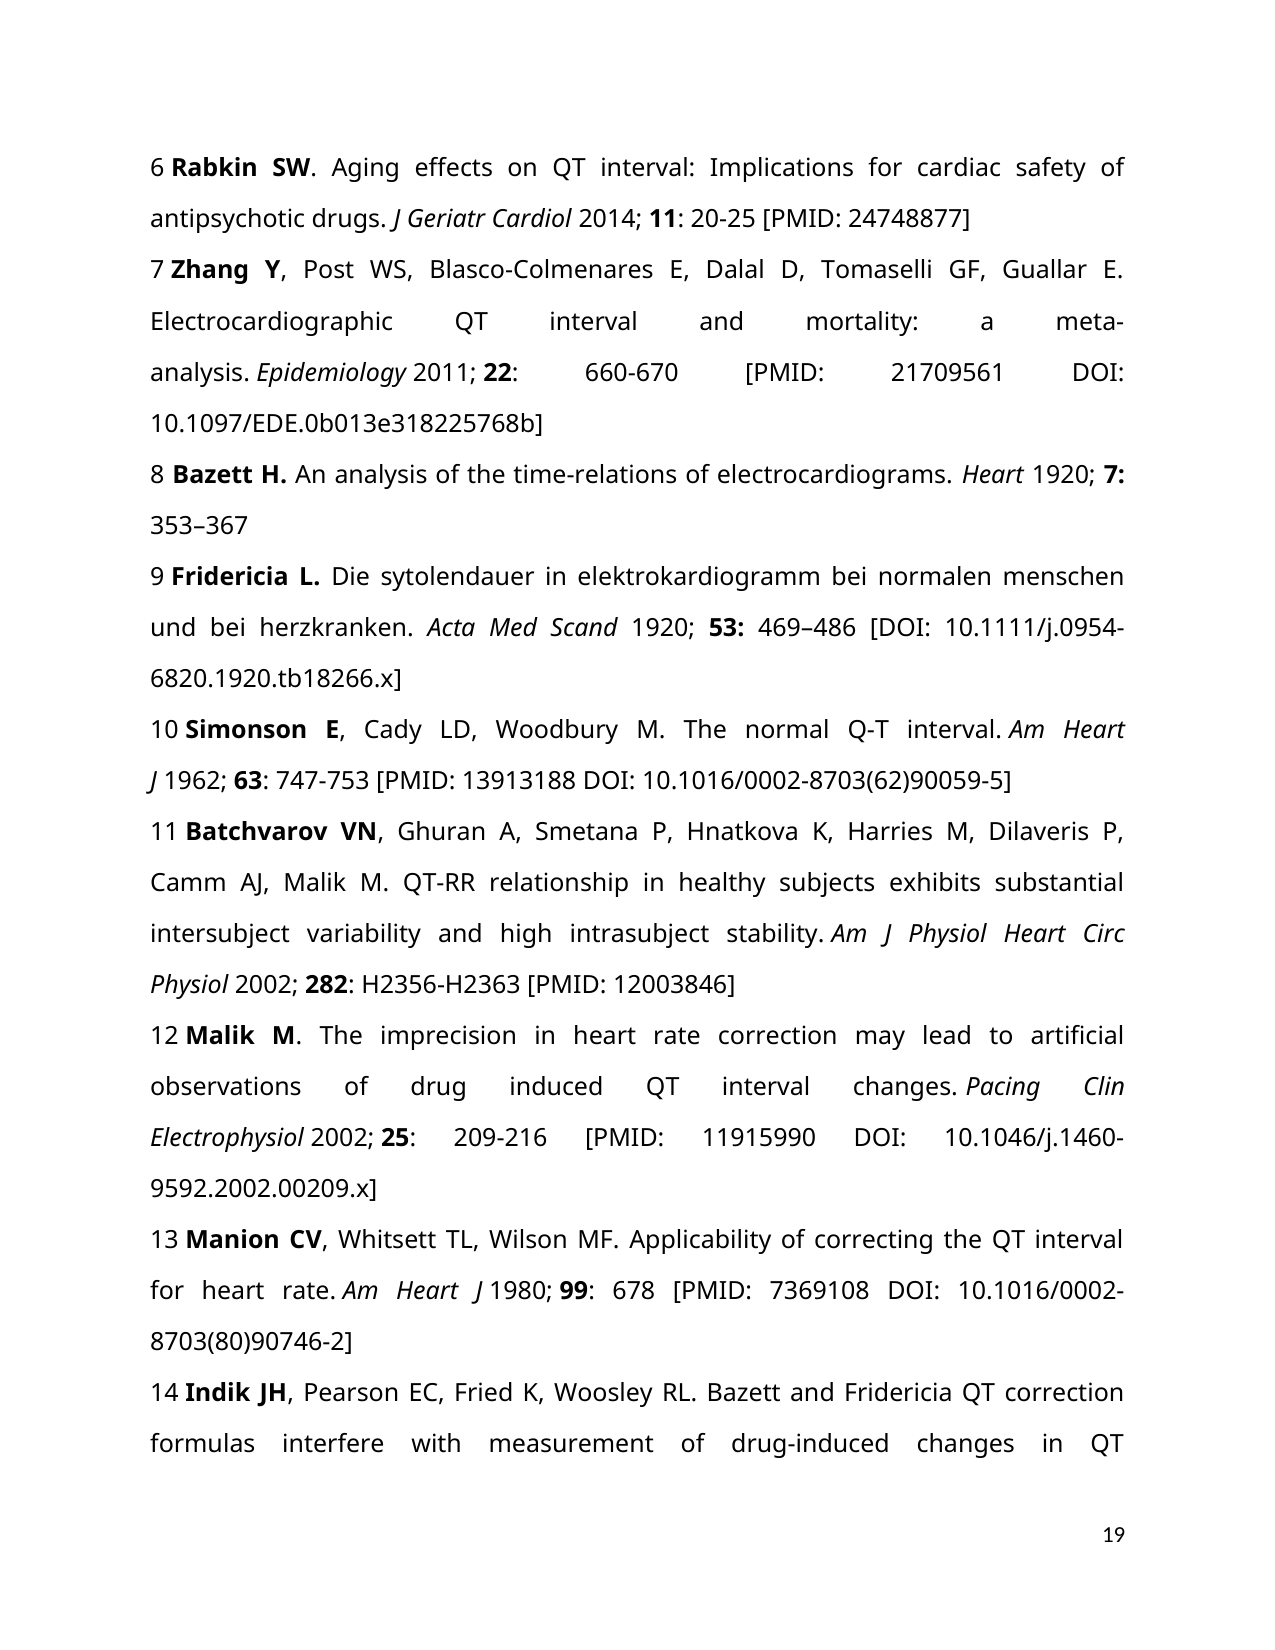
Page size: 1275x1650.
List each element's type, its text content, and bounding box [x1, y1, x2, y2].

text 10 Simonson E, Cady LD, Woodbury M. The normal Q-T interval. Am Heart J 1962; 63: 747-753 [PMID: 13913188 DOI: 10.1016/0002-8703(62)90059-5] [150, 711, 1125, 797]
text 6 Rabkin SW. Aging effects on QT interval: Implications for cardiac safety of antipsychotic drugs. J Geriatr Cardiol 2014; 11: 20-25 [PMID: 24748877] [150, 150, 1125, 235]
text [150, 1375, 1125, 1460]
text 13 Manion CV, Whitsett TL, Wilson MF. Applicability of correcting the QT interval for heart rate. Am Heart J 1980; 99: 678 [PMID: 7369108 DOI: 10.1016/0002-8703(80)90746-2] [150, 1222, 1125, 1358]
text 12 Malik M. The imprecision in heart rate correction may lead to artificial observations of drug induced QT interval changes. Pacing Clin Electrophysiol 2002; 25: 209-216 [PMID: 11915990 DOI: 10.1046/j.1460-9592.2002.00209.x] [150, 1018, 1125, 1205]
text 7 Zhang Y, Post WS, Blasco-Colmenares E, Dalal D, Tomaselli GF, Guallar E. Electrocardiographic QT interval and mortality: a meta-analysis. Epidemiology 2011; 22: 660-670 [PMID: 21709561 DOI: 10.1097/EDE.0b013e318225768b] [150, 252, 1125, 439]
text 9 Fridericia L. Die sytolendauer in elektrokardiogramm bei normalen menschen und bei herzkranken. Acta Med Scand 1920; 53: 469–486 [DOI: 10.1111/j.0954-6820.1920.tb18266.x] [150, 558, 1125, 694]
text 8 Bazett H. An analysis of the time-relations of electrocardiograms. Heart 1920; 7: 353–367 [150, 456, 1125, 541]
text 11 Batchvarov VN, Ghuran A, Smetana P, Hnatkova K, Harries M, Dilaveris P, Camm AJ, Malik M. QT-RR relationship in healthy subjects exhibits substantial intersubject variability and high intrasubject stability. Am J Physiol Heart Circ Physiol 2002; 282: H2356-H2363 [PMID: 12003846] [150, 813, 1125, 1001]
